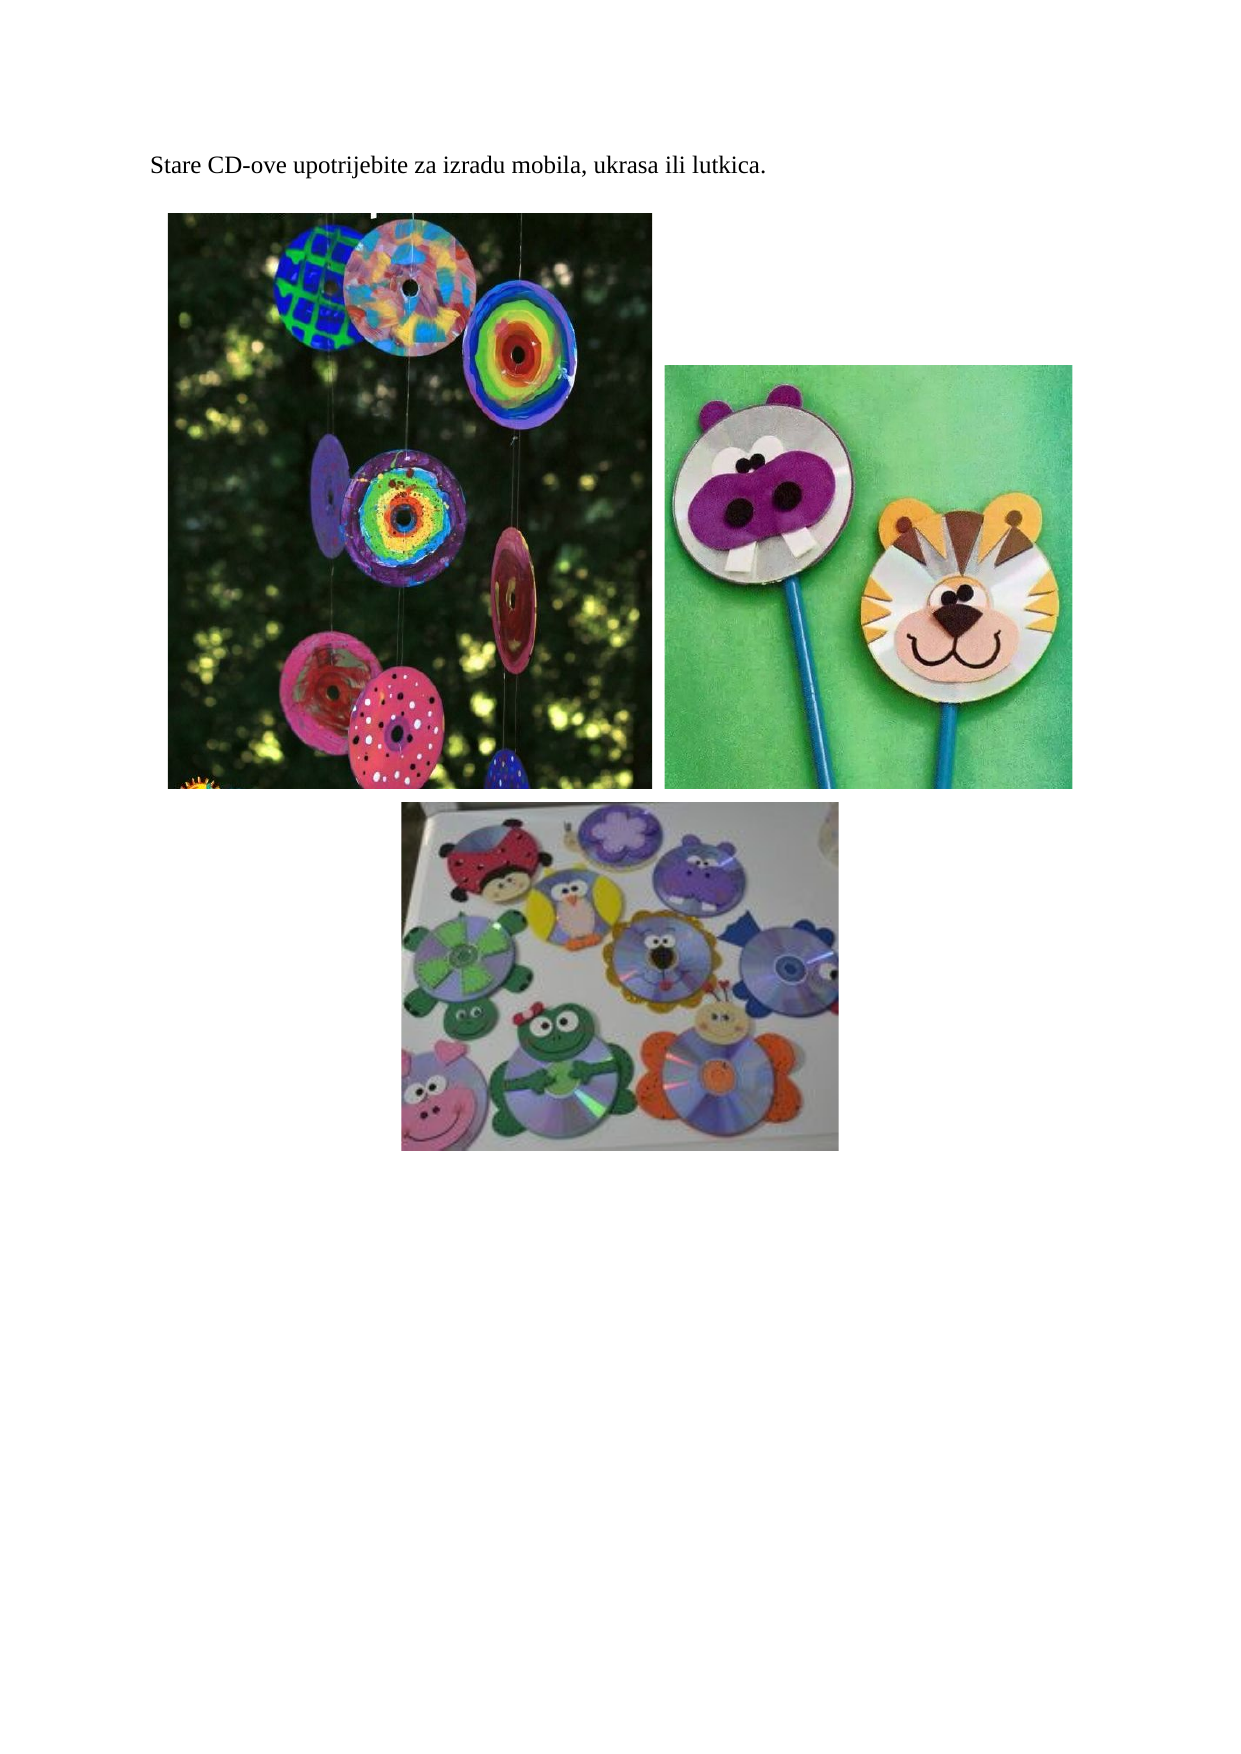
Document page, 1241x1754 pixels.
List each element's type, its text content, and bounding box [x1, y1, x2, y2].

picture [401, 802, 839, 1151]
picture [664, 365, 1073, 789]
text Stare CD-ove upotrijebite za izradu mobila, ukrasa ili lutkica. [150, 150, 1090, 179]
picture [167, 213, 653, 789]
